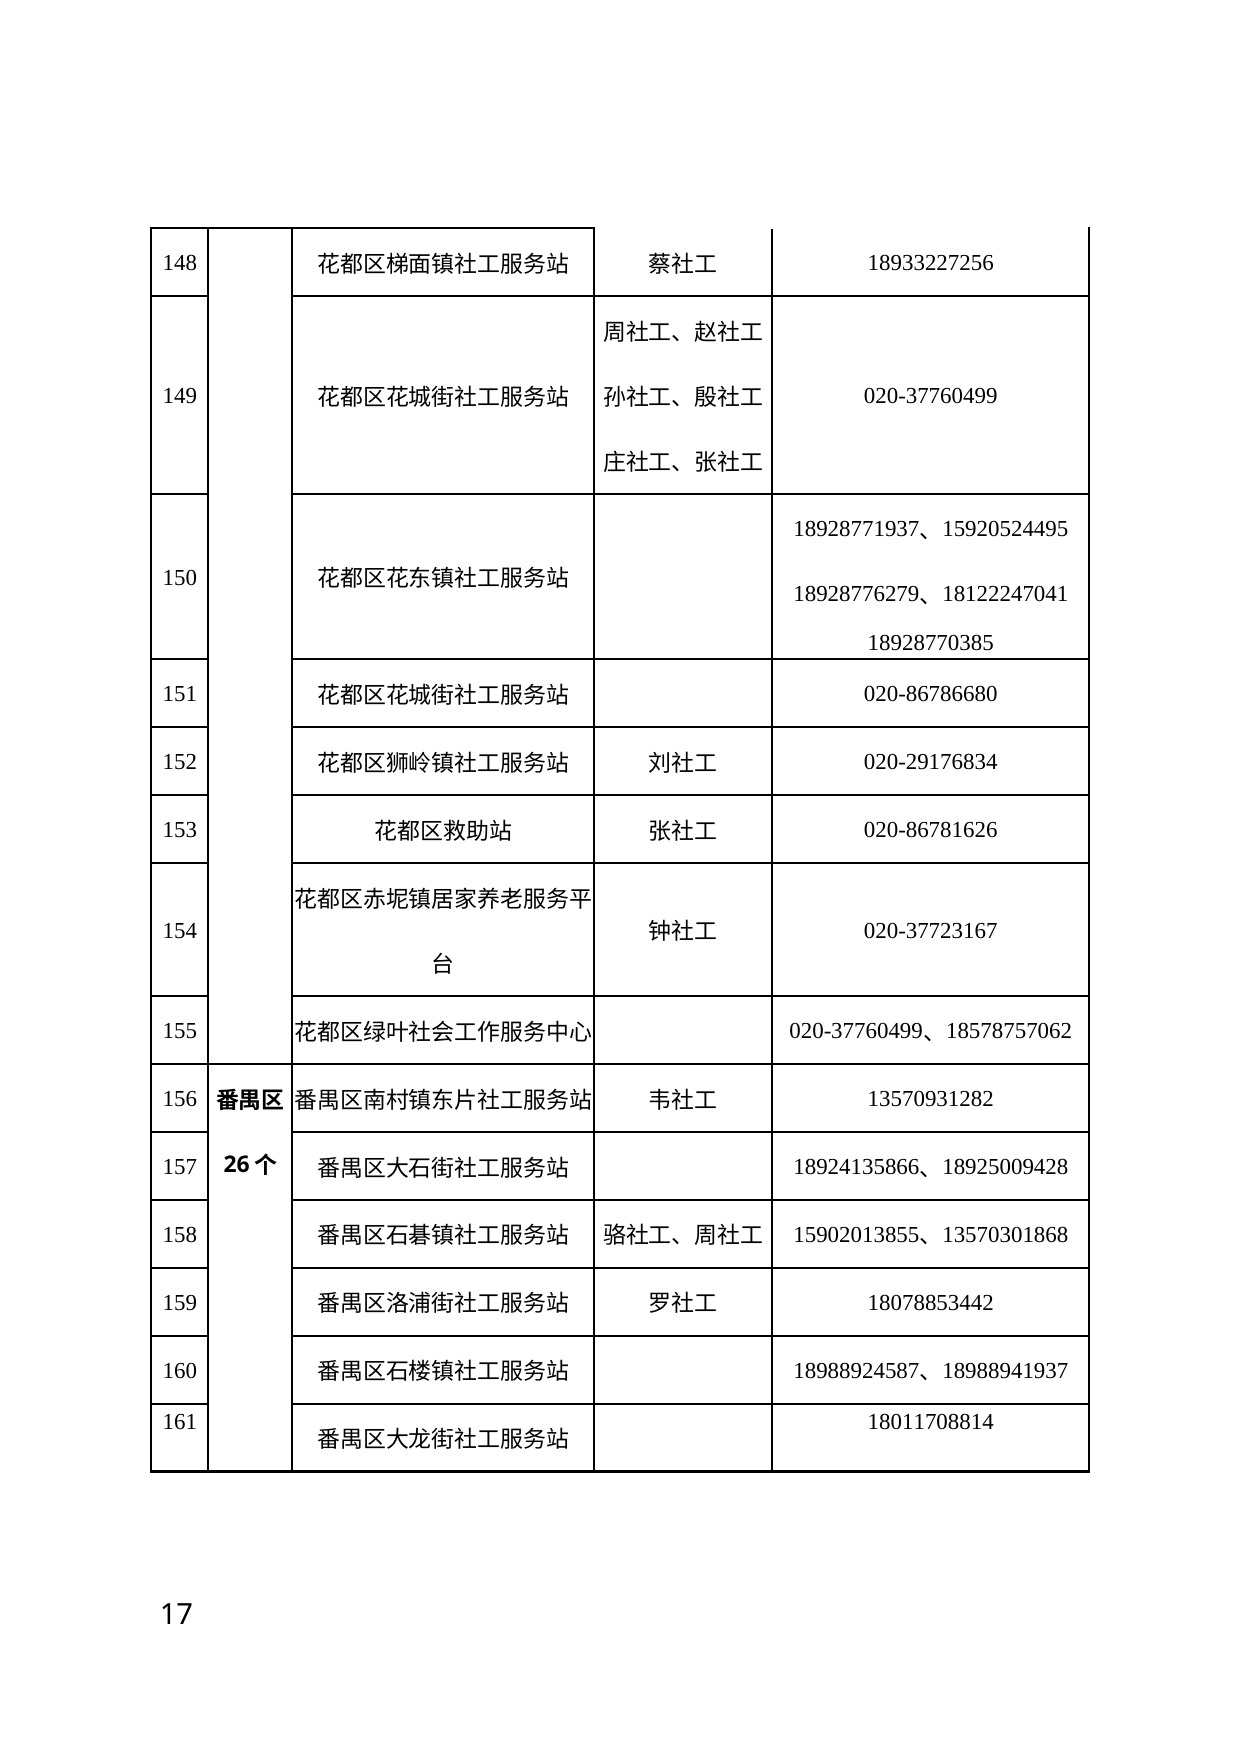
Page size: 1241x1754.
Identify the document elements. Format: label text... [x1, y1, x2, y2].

table_cell 韦社工 [595, 1065, 771, 1131]
table_cell [595, 660, 771, 726]
table_cell 18924135866、18925009428 [773, 1133, 1088, 1199]
table_cell 156 [152, 1065, 207, 1131]
table_cell 150 [152, 495, 207, 658]
table_cell 020-86781626 [773, 796, 1088, 862]
table_cell 020-37760499 [773, 297, 1088, 493]
table_cell 花都区赤坭镇居家养老服务平台 [293, 864, 593, 995]
table_cell 骆社工、周社工 [595, 1201, 771, 1267]
table_cell 番禺区大龙街社工服务站 [293, 1405, 593, 1470]
table_cell 花都区救助站 [293, 796, 593, 862]
table_cell 18933227256 [772, 227, 1088, 295]
table_cell 154 [152, 864, 207, 995]
table_cell 18078853442 [773, 1269, 1088, 1334]
table_cell 15902013855、13570301868 [773, 1201, 1088, 1267]
table_cell 159 [152, 1269, 207, 1334]
table_cell 花都区花东镇社工服务站 [293, 495, 593, 658]
table_cell 花都区狮岭镇社工服务站 [293, 728, 593, 794]
table_cell 18928771937、15920524495 18928776279、18122247041 18928770385 [773, 495, 1088, 658]
table_cell 花都区绿叶社会工作服务中心 [293, 997, 593, 1063]
table_cell 蔡社工 [595, 227, 772, 295]
table_cell 周社工、赵社工 孙社工、殷社工 庄社工、张社工 [595, 297, 771, 493]
table_cell 番禺区南村镇东片社工服务站 [293, 1065, 593, 1131]
table_cell [595, 997, 771, 1063]
table_cell 020-29176834 [773, 728, 1088, 794]
table_cell 花都区梯面镇社工服务站 [293, 229, 593, 295]
table_cell 罗社工 [595, 1269, 771, 1334]
table_cell 151 [152, 660, 207, 726]
table_cell 161 [152, 1405, 207, 1470]
table_cell 番禺区大石街社工服务站 [293, 1133, 593, 1199]
table_cell 刘社工 [595, 728, 771, 794]
table_cell 020-37723167 [773, 864, 1088, 995]
table_cell 020-86786680 [773, 660, 1088, 726]
table_cell 158 [152, 1201, 207, 1267]
table_cell 149 [152, 297, 207, 493]
table_cell [595, 1337, 771, 1402]
table_cell 160 [152, 1337, 207, 1402]
table_cell 155 [152, 997, 207, 1063]
table_cell 番禺区石楼镇社工服务站 [293, 1337, 593, 1402]
table_cell 148 [152, 229, 207, 295]
table_cell 番禺区洛浦街社工服务站 [293, 1269, 593, 1334]
table_cell 花都区花城街社工服务站 [293, 660, 593, 726]
table_cell 花都区花城街社工服务站 [293, 297, 593, 493]
table_cell 番禺区26个 [209, 1065, 291, 1470]
table_cell 张社工 [595, 796, 771, 862]
table_cell 18011708814 [773, 1405, 1088, 1470]
table_cell [595, 1133, 771, 1199]
table_cell [595, 495, 771, 658]
table_cell 番禺区石碁镇社工服务站 [293, 1201, 593, 1267]
table_cell 钟社工 [595, 864, 771, 995]
table_cell 152 [152, 728, 207, 794]
table_cell 13570931282 [773, 1065, 1088, 1131]
table_cell 157 [152, 1133, 207, 1199]
table_cell 18988924587、18988941937 [773, 1337, 1088, 1402]
table_cell [595, 1405, 771, 1470]
table_cell 153 [152, 796, 207, 862]
table_cell 020-37760499、18578757062 [773, 997, 1088, 1063]
